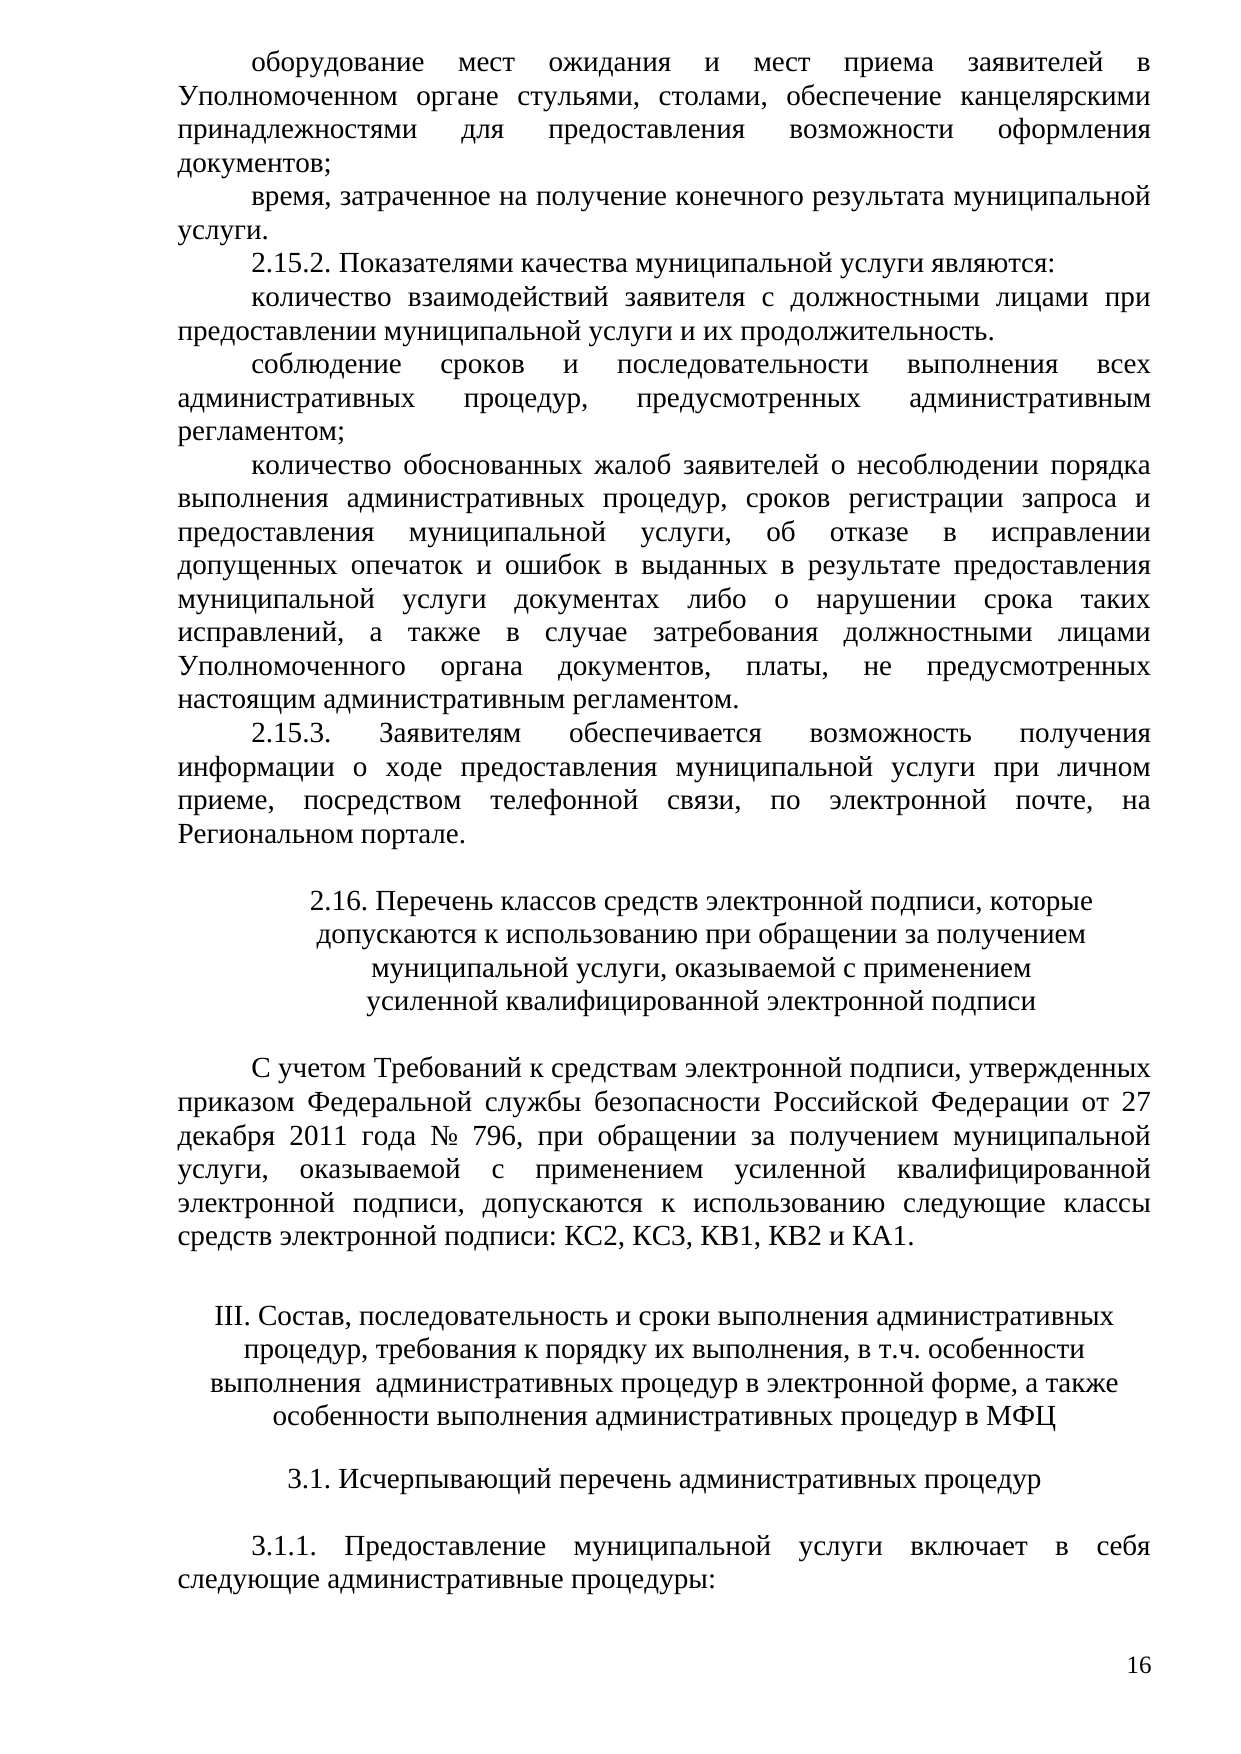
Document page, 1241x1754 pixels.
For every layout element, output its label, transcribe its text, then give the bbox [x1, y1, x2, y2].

text 3.1.1. Предоставление муниципальной услуги включает в себя следующие административные процедуры: [177, 1528, 1152, 1595]
text 3.1. Исчерпывающий перечень административных процедур [177, 1461, 1152, 1494]
subtitle количество обоснованных жалоб заявителей о несоблюдении порядка выполнения административных процедур, сроков регистрации запроса и предоставления муниципальной услуги, об отказе в исправлении допущенных опечаток и ошибок в выданных в результате предоставления муниципальной услуги документах либо о нарушении срока таких исправлений, а также в случае затребования должностными лицами Уполномоченного органа документов, платы, не предусмотренных настоящим административным регламентом. [177, 447, 1152, 715]
text С учетом Требований к средствам электронной подписи, утвержденных приказом Федеральной службы безопасности Российской Федерации от 27 декабря 2011 года № 796, при обращении за получением муниципальной услуги, оказываемой с применением усиленной квалифицированной электронной подписи, допускаются к использованию следующие классы средств электронной подписи: КС2, КС3, КВ1, КВ2 и КА1. [177, 1051, 1152, 1252]
subtitle III. Состав, последовательность и сроки выполнения административных процедур, требования к порядку их выполнения, в т.ч. особенности выполнения административных процедур в электронной форме, а также особенности выполнения административных процедур в МФЦ [177, 1298, 1152, 1432]
text допускаются к использованию при обращении за получением [177, 916, 1152, 950]
text соблюдение сроков и последовательности выполнения всех административных процедур, предусмотренных административным регламентом; [177, 346, 1152, 447]
text 2.16. Перечень классов средств электронной подписи, которые [177, 883, 1152, 916]
text время, затраченное на получение конечного результата муниципальной услуги. [177, 178, 1152, 246]
text муниципальной услуги, оказываемой с применением [177, 950, 1152, 983]
text количество взаимодействий заявителя с должностными лицами при предоставлении муниципальной услуги и их продолжительность. [177, 279, 1152, 346]
text усиленной квалифицированной электронной подписи [177, 983, 1152, 1017]
text оборудование мест ожидания и мест приема заявителей в Уполномоченном органе стульями, столами, обеспечение канцелярскими принадлежностями для предоставления возможности оформления документов; [177, 44, 1152, 178]
text 2.15.2. Показателями качества муниципальной услуги являются: [177, 246, 1152, 279]
text 2.15.3. Заявителям обеспечивается возможность получения информации о ходе предоставления муниципальной услуги при личном приеме, посредством телефонной связи, по электронной почте, на Региональном портале. [177, 715, 1152, 849]
